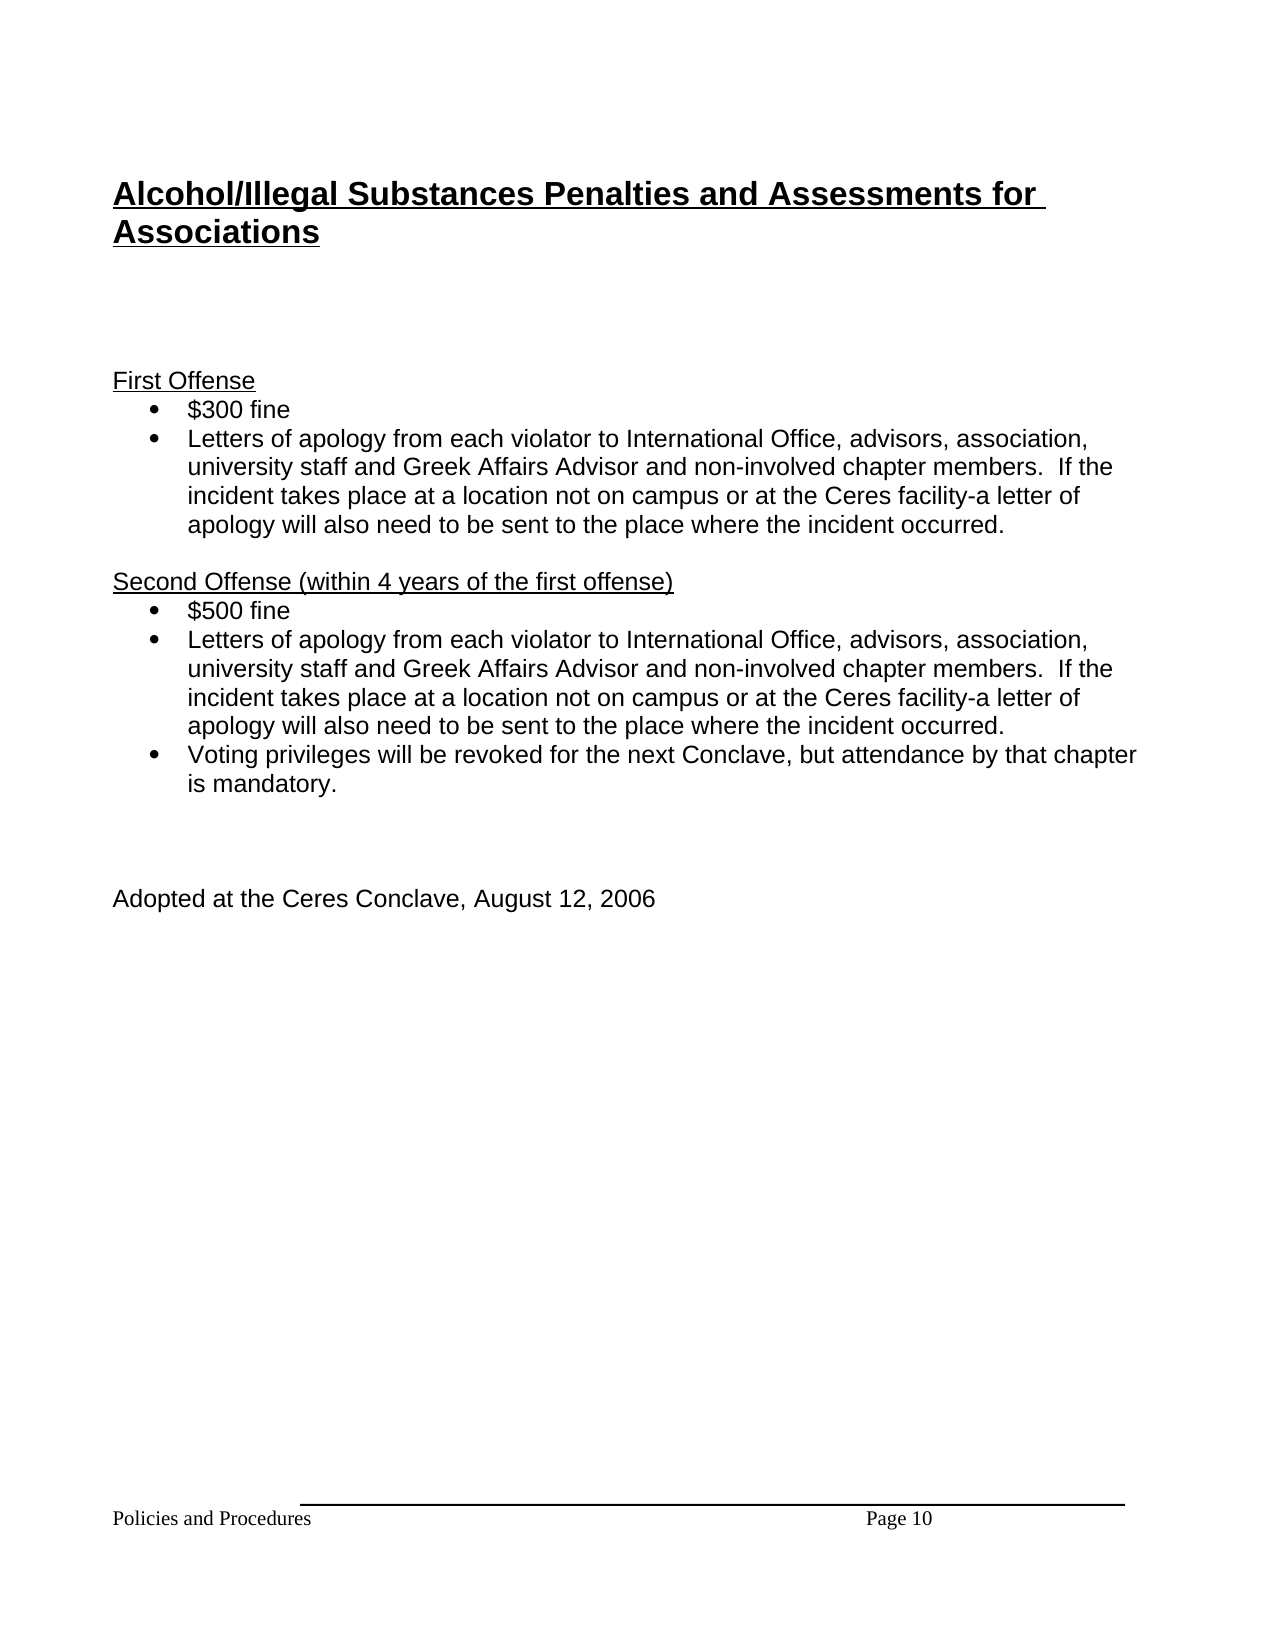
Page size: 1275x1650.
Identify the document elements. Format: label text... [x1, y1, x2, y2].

list Letters of apology from each violator to International Office, advisors, association, university staff and Greek Affairs Advisor and non-involved chapter members. If the incident takes place at a location not on campus or at the Ceres facility-a letter of apology will also need to be sent to the place where the incident occurred. [150, 423, 1162, 539]
text Adopted at the Ceres Conclave, August 12, 2006 Alcohol/Illegal Substances Penalties and Assessments for Associations [112, 174, 1162, 251]
text Adopted at the Ceres Conclave, August 12, 2006 [112, 884, 1162, 913]
list Voting privileges will be revoked for the next Conclave, but attendance by that chapter is mandatory. [150, 740, 1162, 798]
list $500 fine [150, 596, 1162, 625]
text First Offense [112, 366, 1162, 395]
list Letters of apology from each violator to International Office, advisors, association, university staff and Greek Affairs Advisor and non-involved chapter members. If the incident takes place at a location not on campus or at the Ceres facility-a letter of apology will also need to be sent to the place where the incident occurred. [150, 625, 1162, 740]
list $300 fine [150, 395, 1162, 423]
text Second Offense (within 4 years of the first offense) [112, 567, 1162, 596]
